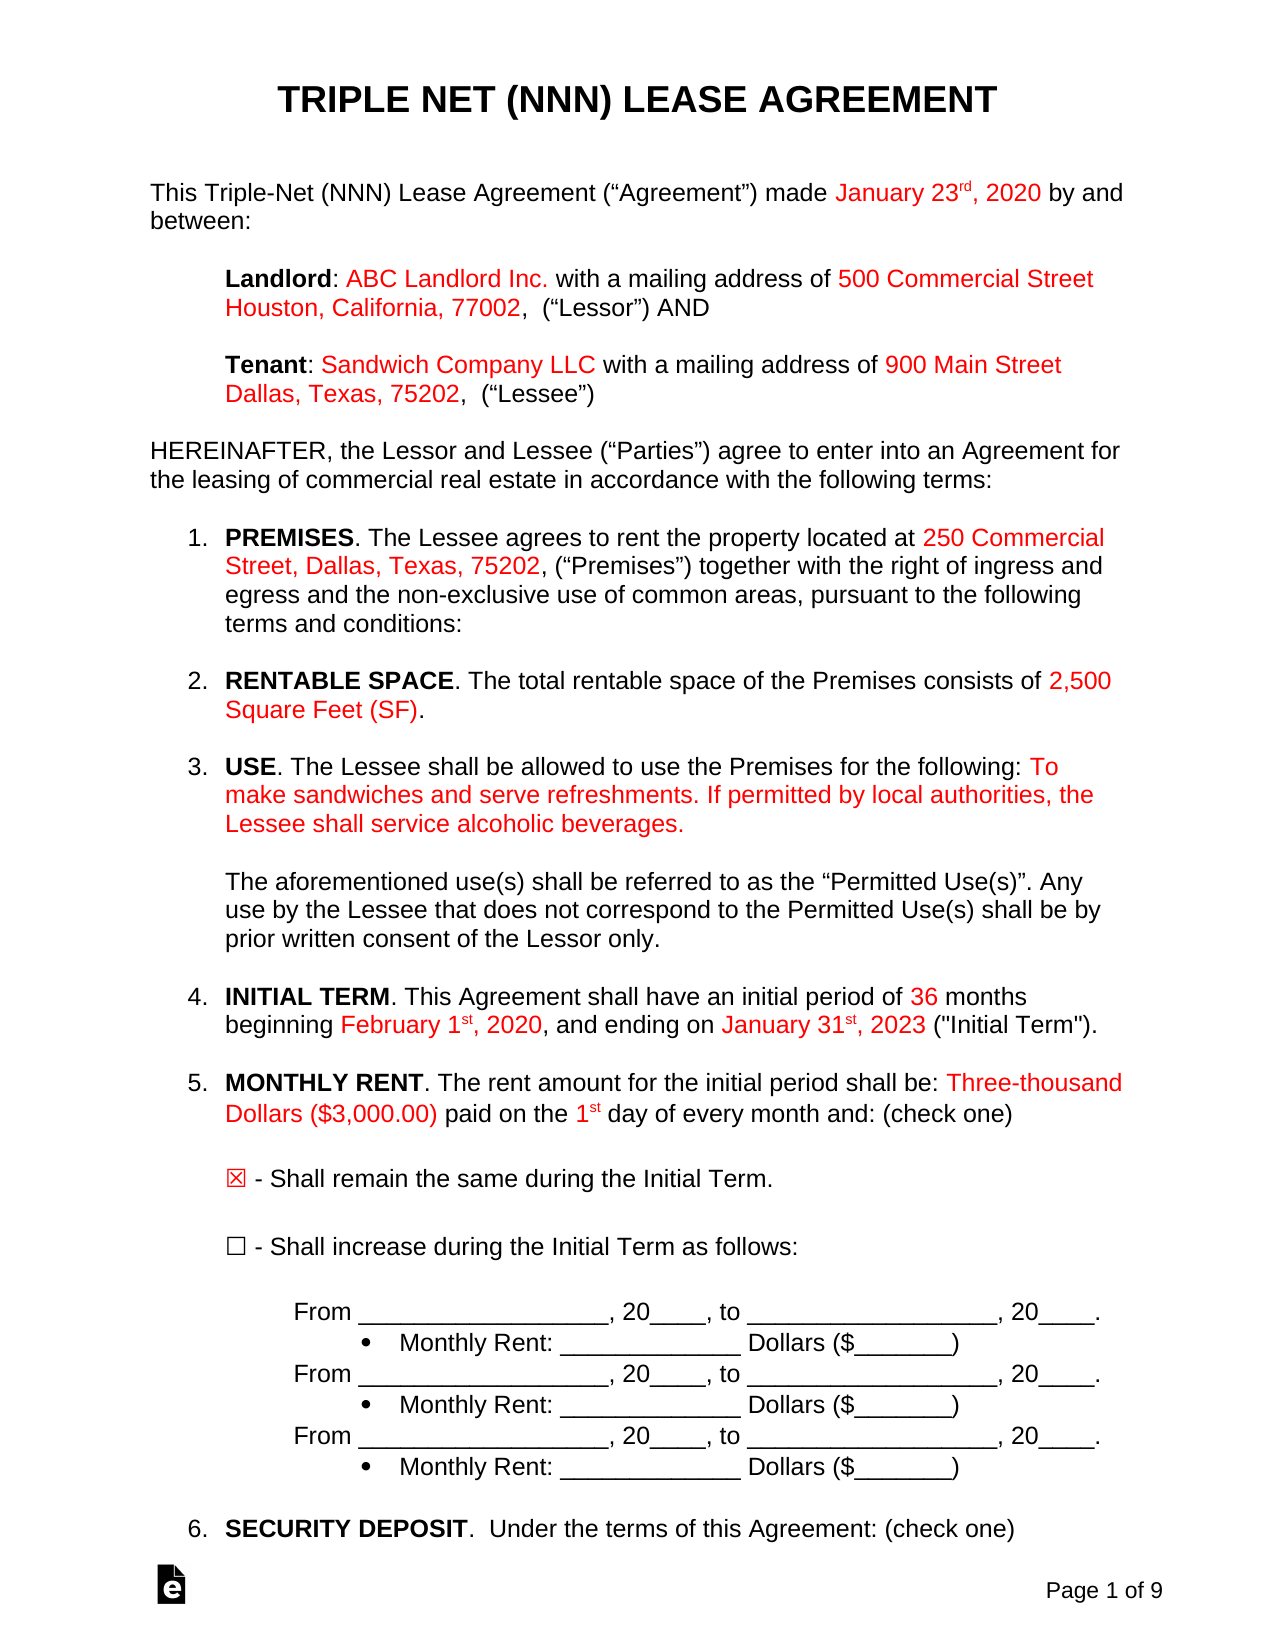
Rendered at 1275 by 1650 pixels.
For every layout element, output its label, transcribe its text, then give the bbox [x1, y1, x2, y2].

picture [150, 1563, 192, 1605]
text This Triple-Net (NNN) Lease Agreement (“Agreement”) made January 23rd, 2020 by and between: [150, 177, 1125, 235]
list Monthly Rent: _____________ Dollars ($_______) [362, 1328, 1125, 1357]
text Landlord: ABC Landlord Inc. with a mailing address of 500 Commercial Street Houston, California, 77002, (“Lessor”) AND [225, 264, 1125, 321]
list INITIAL TERM. This Agreement shall have an initial period of 36 months beginning February 1st, 2020, and ending on January 31st, 2023 ("Initial Term"). [187, 982, 1125, 1039]
list Monthly Rent: _____________ Dollars ($_______) [362, 1390, 1125, 1419]
text - Shall remain the same during the Initial Term. [150, 1161, 1125, 1195]
text HEREINAFTER, the Lessor and Lessee (“Parties”) agree to enter into an Agreement for the leasing of commercial real estate in accordance with the following terms: [150, 436, 1125, 494]
text From __________________, 20____, to __________________, 20____. [293, 1297, 1125, 1326]
text From __________________, 20____, to __________________, 20____. [293, 1421, 1125, 1450]
list SECURITY DEPOSIT. Under the terms of this Agreement: (check one) [187, 1514, 1125, 1543]
list Monthly Rent: _____________ Dollars ($_______) [362, 1452, 1125, 1481]
list PREMISES. The Lessee agrees to rent the property located at 250 Commercial Street, Dallas, Texas, 75202, (“Premises”) together with the right of ingress and egress and the non-exclusive use of common areas, pursuant to the following terms and conditions: [187, 522, 1125, 637]
list USE. The Lessee shall be allowed to use the Premises for the following: To make sandwiches and serve refreshments. If permitted by local authorities, the Lessee shall service alcoholic beverages. [187, 752, 1125, 838]
text - Shall increase during the Initial Term as follows: [225, 1229, 1125, 1263]
text From __________________, 20____, to __________________, 20____. [293, 1359, 1125, 1388]
list MONTHLY RENT. The rent amount for the initial period shall be: Three-thousand Dollars ($3,000.00) paid on the 1st day of every month and: (check one) [187, 1068, 1125, 1128]
text TRIPLE NET (NNN) LEASE AGREEMENT [150, 77, 1125, 120]
text Tenant: Sandwich Company LLC with a mailing address of 900 Main Street Dallas, Texas, 75202, (“Lessee”) [225, 350, 1125, 407]
list RENTABLE SPACE. The total rentable space of the Premises consists of 2,500 Square Feet (SF). [187, 666, 1125, 752]
list The aforementioned use(s) shall be referred to as the “Permitted Use(s)”. Any use by the Lessee that does not correspond to the Permitted Use(s) shall be by prior written consent of the Lessor only. [225, 867, 1125, 953]
